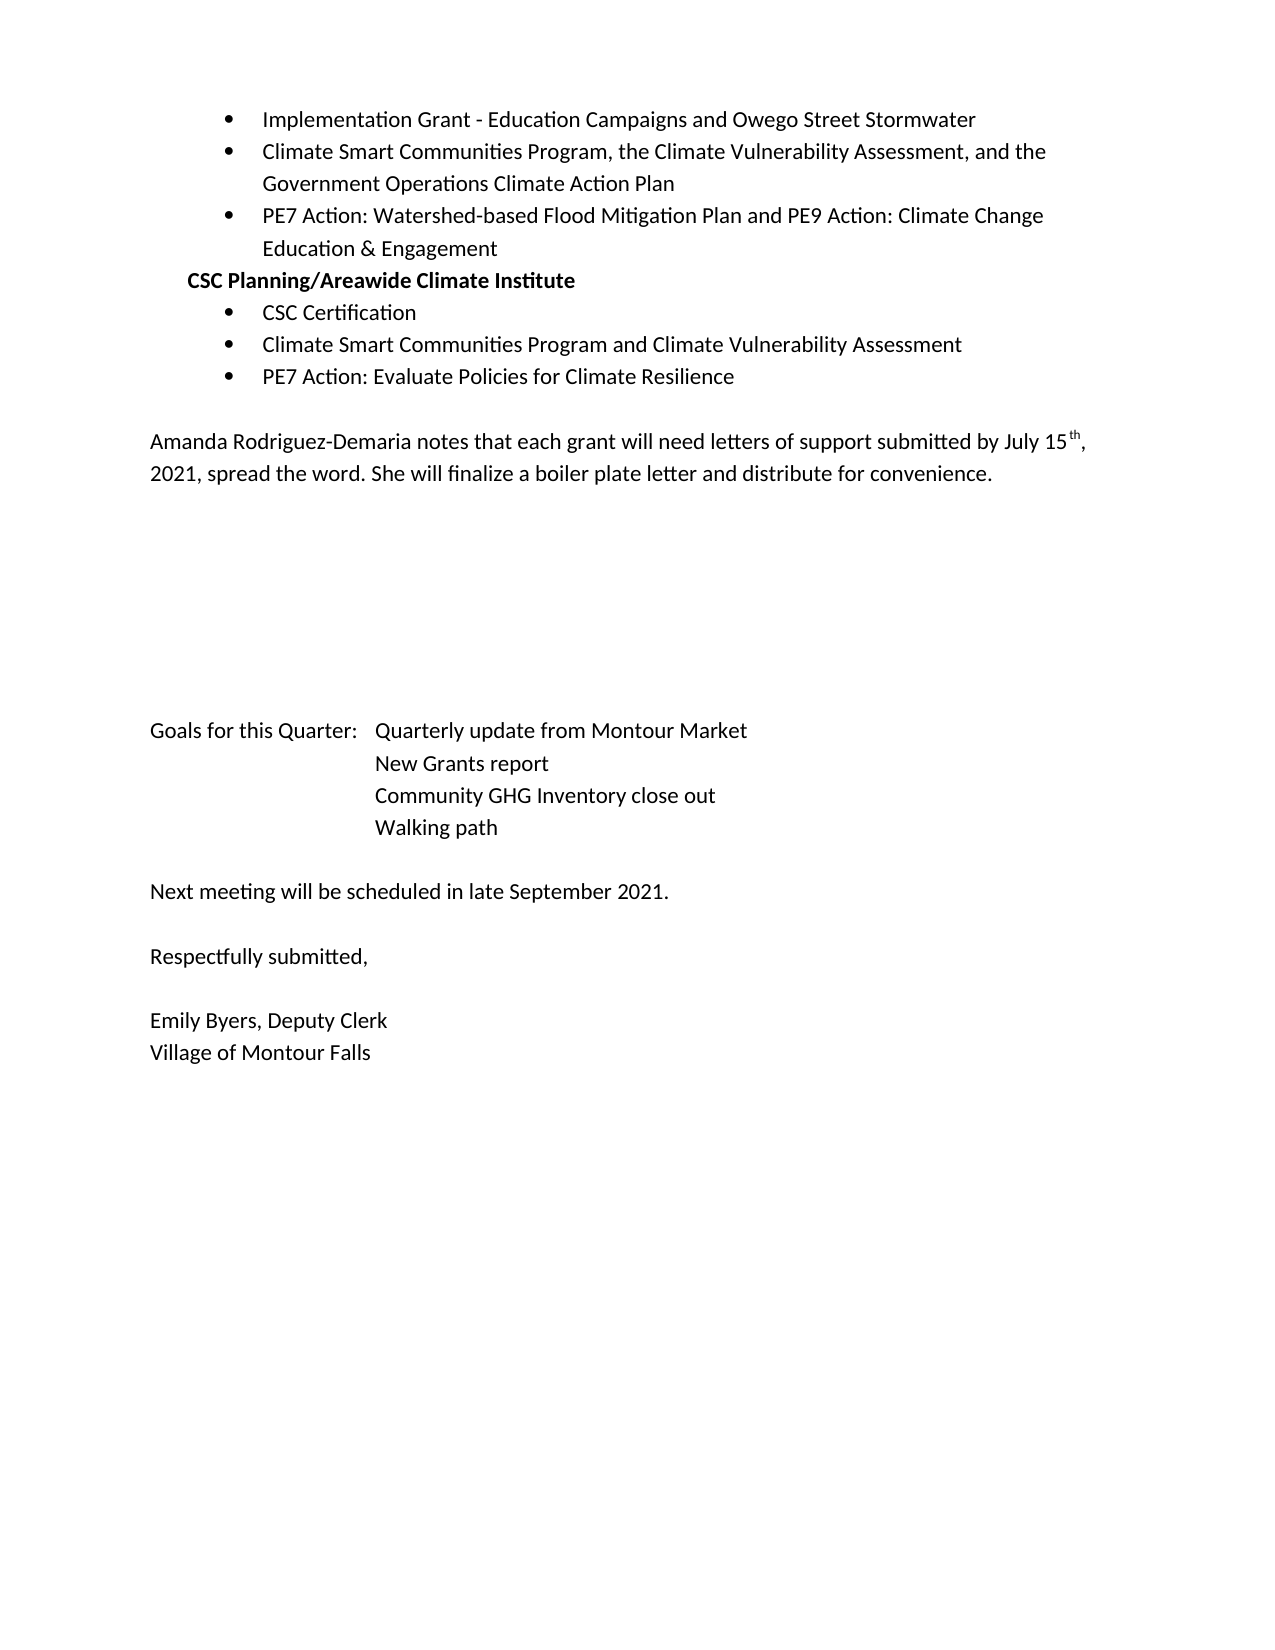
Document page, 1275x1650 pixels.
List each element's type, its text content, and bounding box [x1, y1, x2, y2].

list PE7 Action: Watershed-based Flood Mitigation Plan and PE9 Action: Climate Change Education & Engagement [225, 202, 1125, 262]
text Community GHG Inventory close out [150, 781, 1125, 809]
list Climate Smart Communities Program, the Climate Vulnerability Assessment, and the Government Operations Climate Action Plan [225, 137, 1125, 197]
text Goals for this Quarter: Quarterly update from Montour Market [150, 717, 1125, 744]
text Emily Byers, Deputy Clerk [150, 1006, 1125, 1034]
list CSC Certification [225, 298, 1125, 326]
text New Grants report [150, 749, 1125, 777]
list Climate Smart Communities Program and Climate Vulnerability Assessment [225, 330, 1125, 358]
text Village of Montour Falls [150, 1038, 1125, 1066]
text Walking path [150, 813, 1125, 841]
text CSC Planning/Areawide Climate Institute [150, 266, 1125, 294]
list Implementation Grant - Education Campaigns and Owego Street Stormwater [225, 105, 1125, 133]
text Next meeting will be scheduled in late September 2021. [150, 877, 1125, 906]
text Amanda Rodriguez-Demaria notes that each grant will need letters of support submitted by July 15th, 2021, spread the word. She will finalize a boiler plate letter and distribute for convenience. [150, 427, 1125, 487]
text Respectfully submitted, [150, 942, 1125, 970]
list PE7 Action: Evaluate Policies for Climate Resilience [225, 362, 1125, 391]
